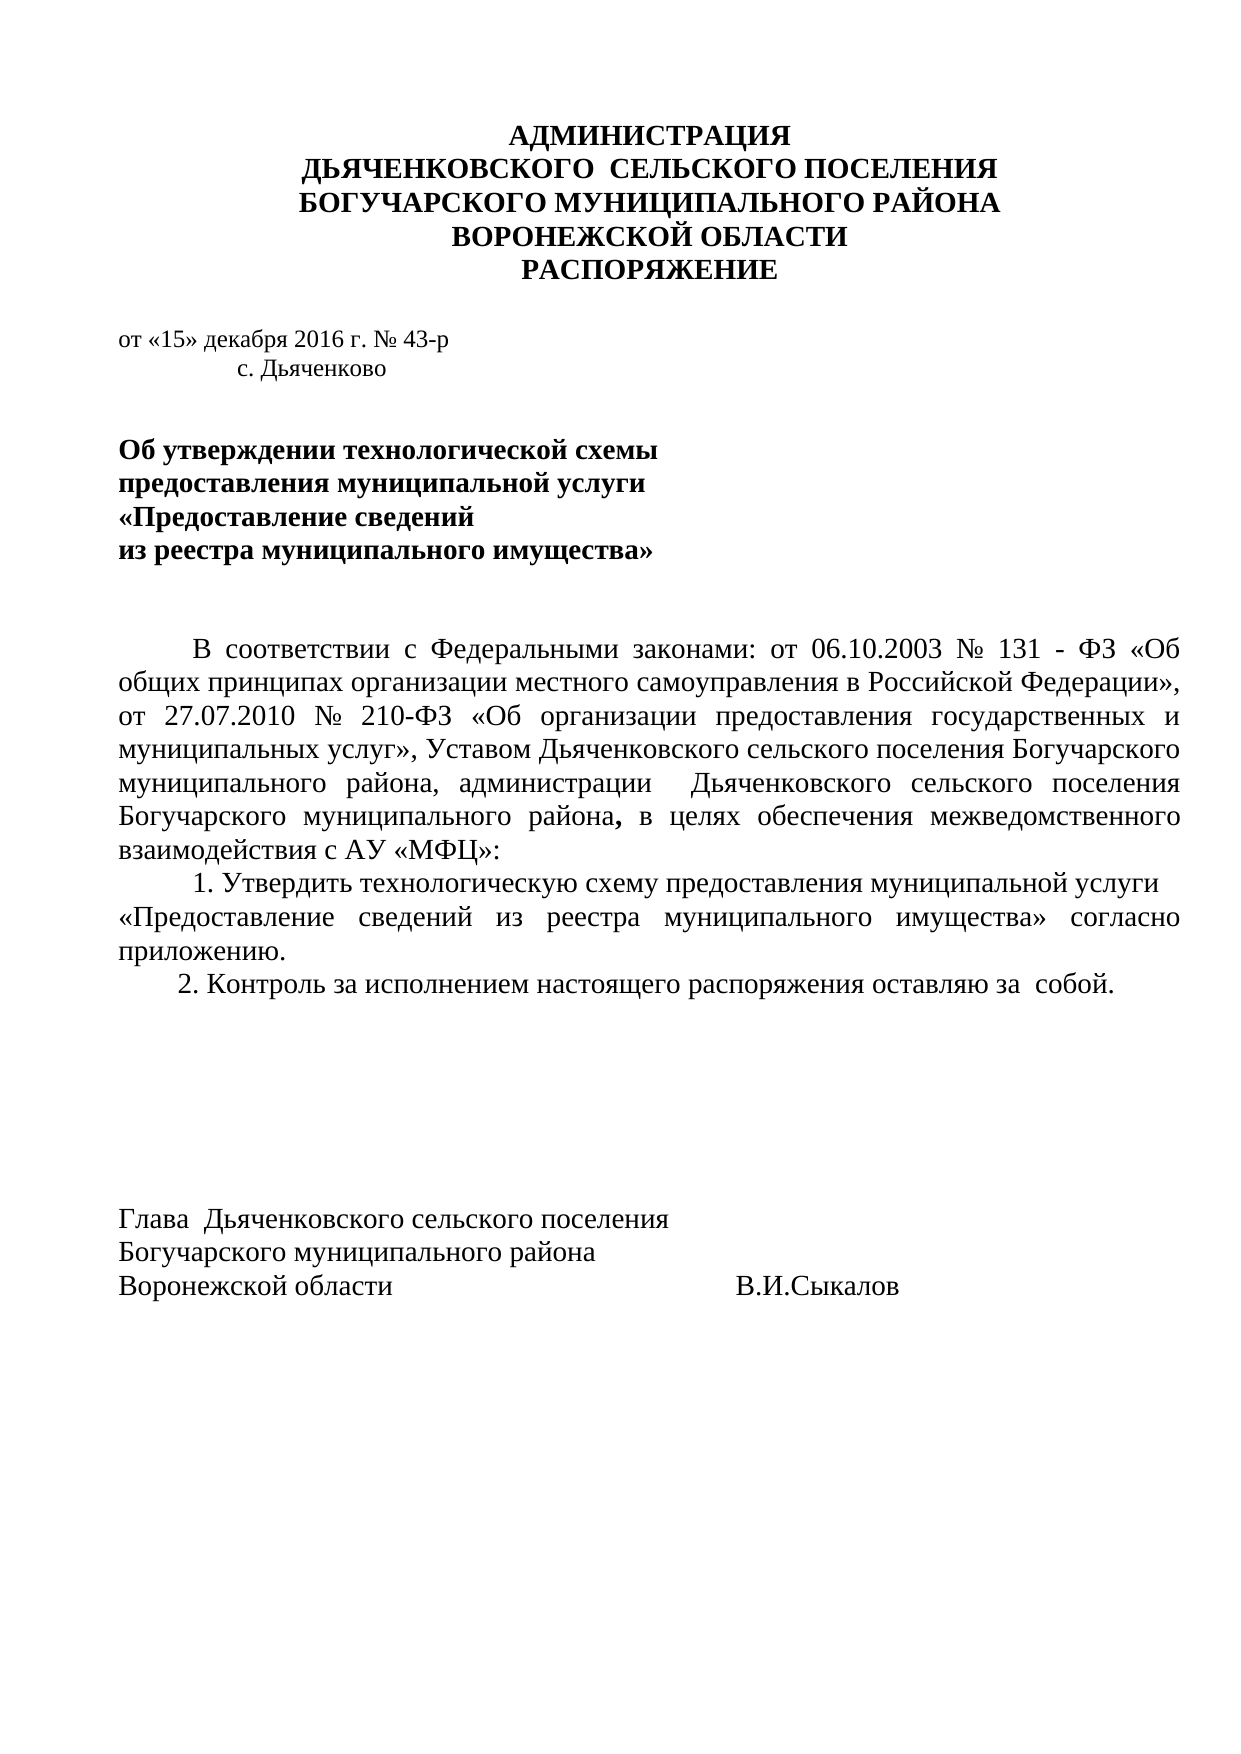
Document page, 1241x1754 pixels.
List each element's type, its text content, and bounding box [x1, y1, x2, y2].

text В соответствии с Федеральными законами: от 06.10.2003 № 131 - ФЗ «Об общих принципах организации местного самоуправления в Российской Федерации», от 27.07.2010 № 210-ФЗ «Об организации предоставления государственных и муниципальных услуг», Уставом Дьяченковского сельского поселения Богучарского муниципального района, администрации Дьяченковского сельского поселения Богучарского муниципального района, в целях обеспечения межведомственного взаимодействия с АУ «МФЦ»: [118, 631, 1181, 866]
text с. Дьяченково [118, 353, 1181, 382]
title «Предоставление сведений из реестра муниципального имущества» согласно приложению. [118, 899, 1181, 966]
text от «15» декабря 2016 г. № 43-р [118, 324, 1181, 353]
text БОГУЧАРСКОГО МУНИЦИПАЛЬНОГО РАЙОНА [118, 185, 1181, 219]
text Глава Дьяченковского сельского поселения [118, 1201, 1181, 1234]
text 2. Контроль за исполнением настоящего распоряжения оставляю за собой. [118, 966, 1181, 1000]
text ВОРОНЕЖСКОЙ ОБЛАСТИ [118, 219, 1181, 252]
text Об утверждении технологической схемы [118, 432, 1181, 465]
text 1. Утвердить технологическую схему предоставления муниципальной услуги [118, 866, 1181, 899]
text РАСПОРЯЖЕНИЕ [118, 252, 1181, 286]
title «Предоставление сведений [118, 499, 1181, 532]
text предоставления муниципальной услуги [118, 465, 1181, 499]
text Богучарского муниципального района [118, 1234, 1181, 1268]
text АДМИНИСТРАЦИЯ [118, 118, 1181, 152]
text ДЬЯЧЕНКОВСКОГО СЕЛЬСКОГО ПОСЕЛЕНИЯ [118, 152, 1181, 185]
text Воронежской области В.И.Сыкалов [118, 1268, 1181, 1302]
title из реестра муниципального имущества» [118, 532, 1181, 566]
